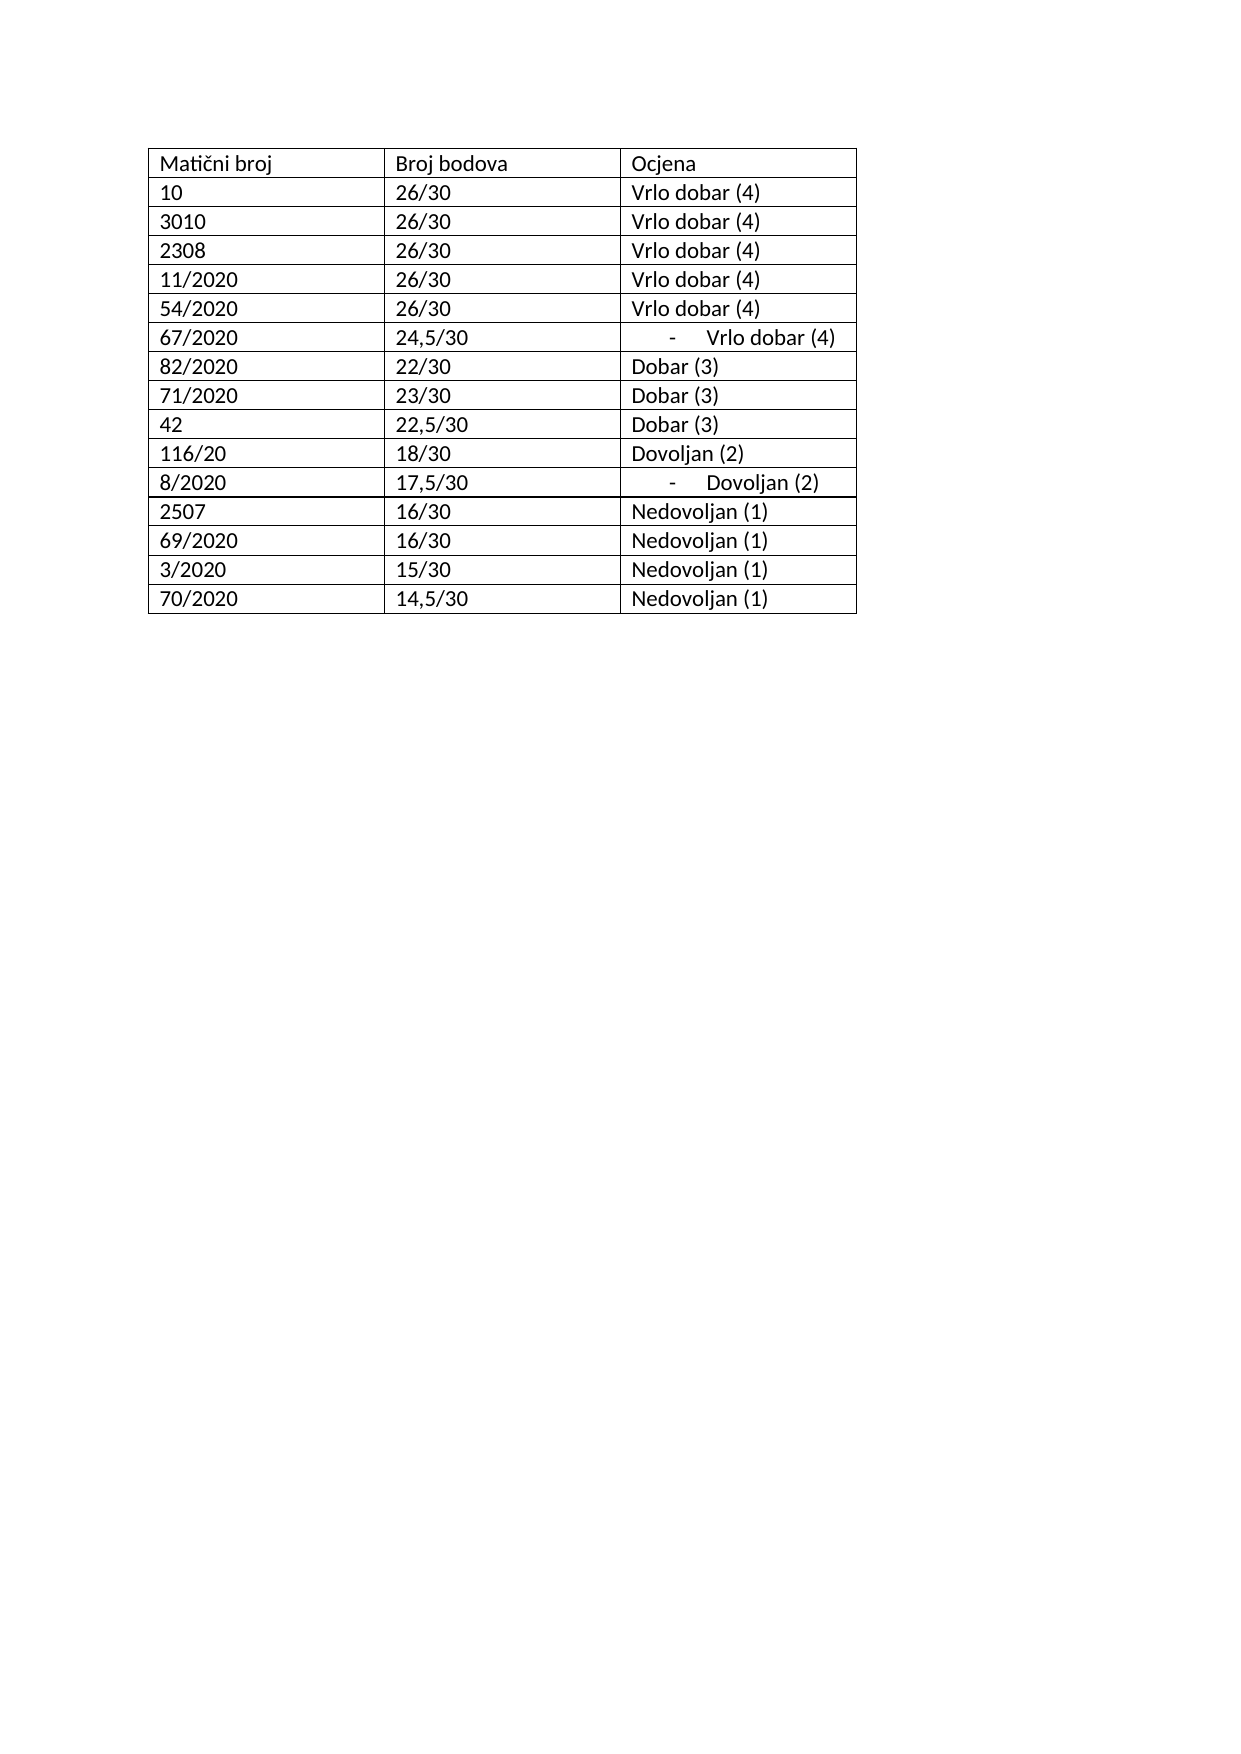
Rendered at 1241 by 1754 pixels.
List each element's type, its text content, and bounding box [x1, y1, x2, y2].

table_cell Vrlo dobar (4) [621, 323, 856, 351]
table_cell 26/30 [385, 294, 620, 322]
table_cell 82/2020 [149, 352, 384, 380]
table_cell 16/30 [385, 526, 620, 554]
table_cell 14,5/30 [385, 585, 620, 613]
table_cell 67/2020 [149, 323, 384, 351]
table_cell Vrlo dobar (4) [621, 207, 856, 235]
table_cell Vrlo dobar (4) [621, 236, 856, 264]
table_cell Dobar (3) [621, 352, 856, 380]
table_cell Nedovoljan (1) [621, 556, 856, 583]
table_cell Dobar (3) [621, 410, 856, 438]
table_cell 8/2020 [149, 468, 384, 496]
table_cell Dovoljan (2) [621, 468, 856, 496]
table_cell Vrlo dobar (4) [621, 178, 856, 206]
table_cell 10 [149, 178, 384, 206]
table_cell 26/30 [385, 178, 620, 206]
table_cell Nedovoljan (1) [621, 498, 856, 525]
table_cell 70/2020 [149, 585, 384, 613]
table_cell 54/2020 [149, 294, 384, 322]
table_cell Vrlo dobar (4) [621, 265, 856, 293]
table_cell Nedovoljan (1) [621, 526, 856, 554]
table_cell 3/2020 [149, 556, 384, 583]
table_header Matični broj [149, 149, 384, 177]
table_cell 26/30 [385, 207, 620, 235]
table_cell 2308 [149, 236, 384, 264]
table_cell 116/20 [149, 439, 384, 467]
table_cell 18/30 [385, 439, 620, 467]
table_cell 2507 [149, 498, 384, 525]
table_cell 3010 [149, 207, 384, 235]
table_cell 42 [149, 410, 384, 438]
table_cell 71/2020 [149, 381, 384, 409]
table_cell Dobar (3) [621, 381, 856, 409]
table_header Ocjena [621, 149, 856, 177]
table_cell 26/30 [385, 265, 620, 293]
table_cell 11/2020 [149, 265, 384, 293]
table_cell Vrlo dobar (4) [621, 294, 856, 322]
table_cell 16/30 [385, 498, 620, 525]
table_cell 24,5/30 [385, 323, 620, 351]
table_cell 22,5/30 [385, 410, 620, 438]
table_header Broj bodova [385, 149, 620, 177]
table_cell 22/30 [385, 352, 620, 380]
table_cell Nedovoljan (1) [621, 585, 856, 613]
table_cell 17,5/30 [385, 468, 620, 496]
table_cell Dovoljan (2) [621, 439, 856, 467]
table_cell 69/2020 [149, 526, 384, 554]
table_cell 15/30 [385, 556, 620, 583]
table_cell 26/30 [385, 236, 620, 264]
table_cell 23/30 [385, 381, 620, 409]
